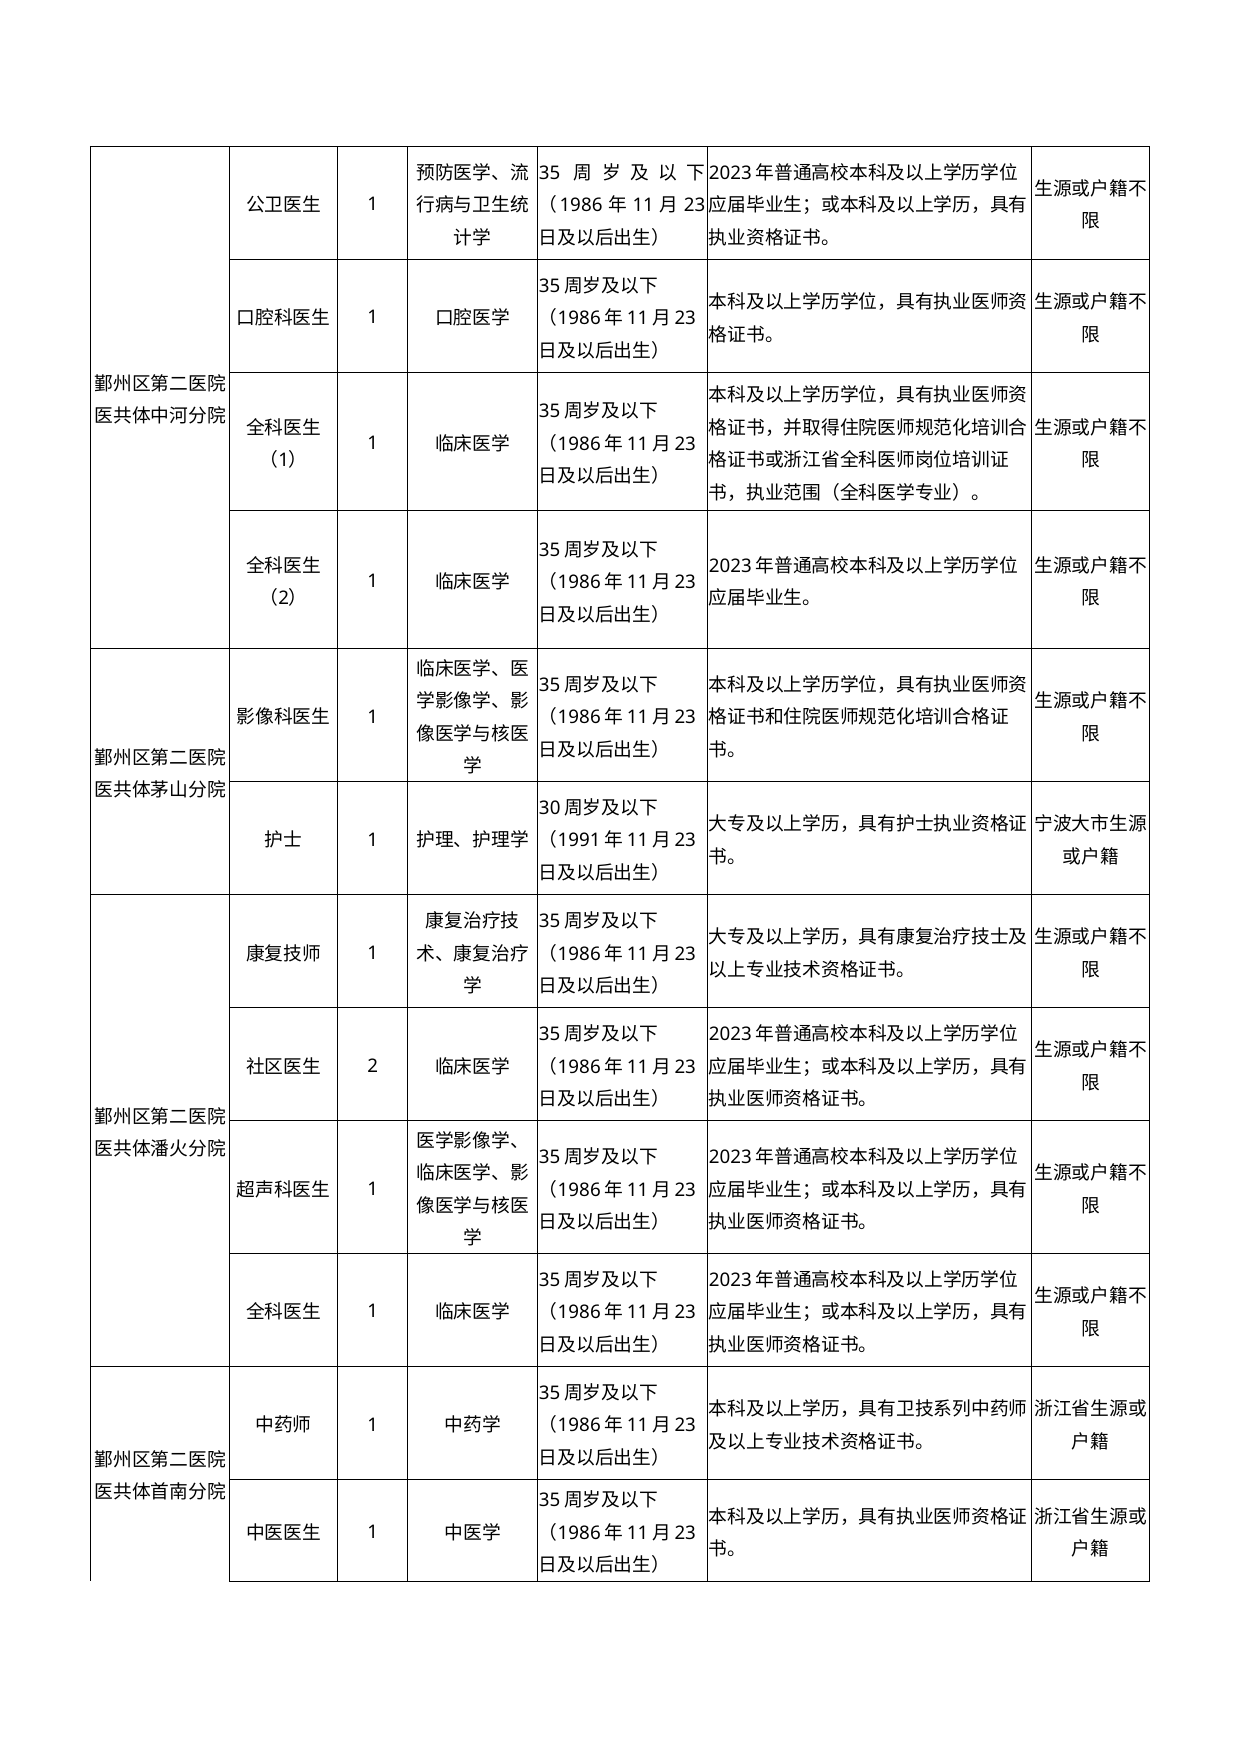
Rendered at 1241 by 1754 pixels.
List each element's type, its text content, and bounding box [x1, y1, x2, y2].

table_cell 医学影像学、临床医学、影像医学与核医学 [408, 1121, 537, 1253]
table_cell 生源或户籍不限 [1032, 649, 1149, 781]
table_cell 口腔科医生 [230, 260, 337, 372]
table_cell 鄞州区第二医院医共体首南分院 [91, 1367, 229, 1581]
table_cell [538, 1480, 707, 1581]
table_cell 1 [338, 260, 407, 372]
table_cell 宁波大市生源或户籍 [1032, 782, 1149, 894]
table_cell 口腔医学 [408, 260, 537, 372]
table_cell 生源或户籍不限 [1032, 147, 1149, 259]
table_cell 生源或户籍不限 [1032, 373, 1149, 510]
table_cell 生源或户籍不限 [1032, 511, 1149, 648]
table_cell 中药师 [230, 1367, 337, 1479]
table_cell 35周岁及以下（1986年11月23日及以后出生） [538, 649, 707, 781]
table_cell 35周岁及以下（1986年11月23日及以后出生） [538, 1121, 707, 1253]
table_cell 35周岁及以下（1986年11月23日及以后出生） [538, 260, 707, 372]
table_cell 公卫医生 [230, 147, 337, 259]
table_cell 生源或户籍不限 [1032, 1008, 1149, 1120]
table_cell 预防医学、流行病与卫生统计学 [408, 147, 537, 259]
table_cell 2 [338, 1008, 407, 1120]
table_cell 临床医学 [408, 1254, 537, 1366]
table_cell 35周岁及以下（1986年11月23日及以后出生） [538, 511, 707, 648]
table_cell 2023年普通高校本科及以上学历学位应届毕业生；或本科及以上学历，具有执业资格证书。 [708, 147, 1031, 259]
table_cell 本科及以上学历，具有执业医师资格证书。 [708, 1480, 1031, 1581]
table_cell 2023年普通高校本科及以上学历学位应届毕业生；或本科及以上学历，具有执业医师资格证书。 [708, 1008, 1031, 1120]
table_cell 1 [338, 511, 407, 648]
table_cell 2023年普通高校本科及以上学历学位应届毕业生。 [708, 511, 1031, 648]
table_cell 影像科医生 [230, 649, 337, 781]
table_cell 生源或户籍不限 [1032, 1254, 1149, 1366]
table_cell 全科医生 [230, 1254, 337, 1366]
table_cell 鄞州区第二医院医共体潘火分院 [91, 895, 229, 1366]
table_cell 本科及以上学历学位，具有执业医师资格证书。 [708, 260, 1031, 372]
table_cell 全科医生（1） [230, 373, 337, 510]
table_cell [538, 147, 707, 259]
table_cell 浙江省生源或户籍 [1032, 1367, 1149, 1479]
table_cell 生源或户籍不限 [1032, 895, 1149, 1007]
table_cell 1 [338, 1121, 407, 1253]
table_cell 浙江省生源或户籍 [1032, 1480, 1149, 1581]
table_cell 35周岁及以下（1986年11月23日及以后出生） [538, 1008, 707, 1120]
table_cell 康复技师 [230, 895, 337, 1007]
table_cell 临床医学 [408, 511, 537, 648]
table_cell 1 [338, 373, 407, 510]
table_cell 大专及以上学历，具有康复治疗技士及以上专业技术资格证书。 [708, 895, 1031, 1007]
table_cell 临床医学 [408, 1008, 537, 1120]
table_cell 中药学 [408, 1367, 537, 1479]
table_cell 生源或户籍不限 [1032, 260, 1149, 372]
table_cell 1 [338, 1254, 407, 1366]
table_cell 1 [338, 1480, 407, 1581]
table_cell 护理、护理学 [408, 782, 537, 894]
table_cell 生源或户籍不限 [1032, 1121, 1149, 1253]
table_cell 30周岁及以下（1991年11月23日及以后出生） [538, 782, 707, 894]
table_cell 1 [338, 147, 407, 259]
table_cell 1 [338, 782, 407, 894]
table_cell 临床医学、医学影像学、影像医学与核医学 [408, 649, 537, 781]
table_cell 鄞州区第二医院医共体中河分院 [91, 147, 229, 648]
table_cell 35周岁及以下（1986年11月23日及以后出生） [538, 1254, 707, 1366]
table_cell 35周岁及以下（1986年11月23日及以后出生） [538, 373, 707, 510]
table_cell 大专及以上学历，具有护士执业资格证书。 [708, 782, 1031, 894]
table_cell 临床医学 [408, 373, 537, 510]
table_cell 本科及以上学历学位，具有执业医师资格证书和住院医师规范化培训合格证书。 [708, 649, 1031, 781]
table_cell 本科及以上学历学位，具有执业医师资格证书，并取得住院医师规范化培训合格证书或浙江省全科医师岗位培训证书，执业范围（全科医学专业）。 [708, 373, 1031, 510]
table_cell 1 [338, 895, 407, 1007]
table_cell 护士 [230, 782, 337, 894]
table_cell 社区医生 [230, 1008, 337, 1120]
table_cell 本科及以上学历，具有卫技系列中药师及以上专业技术资格证书。 [708, 1367, 1031, 1479]
table_cell 中医医生 [230, 1480, 337, 1581]
table_cell 全科医生（2） [230, 511, 337, 648]
table_cell 35周岁及以下（1986年11月23日及以后出生） [538, 895, 707, 1007]
table_cell 鄞州区第二医院医共体茅山分院 [91, 649, 229, 894]
table_cell 1 [338, 649, 407, 781]
table_cell 1 [338, 1367, 407, 1479]
table_cell 2023年普通高校本科及以上学历学位应届毕业生；或本科及以上学历，具有执业医师资格证书。 [708, 1254, 1031, 1366]
table_cell 35周岁及以下（1986年11月23日及以后出生） [538, 1367, 707, 1479]
table_cell 中医学 [408, 1480, 537, 1581]
table_cell 超声科医生 [230, 1121, 337, 1253]
table_cell 康复治疗技术、康复治疗学 [408, 895, 537, 1007]
table_cell 2023年普通高校本科及以上学历学位应届毕业生；或本科及以上学历，具有执业医师资格证书。 [708, 1121, 1031, 1253]
